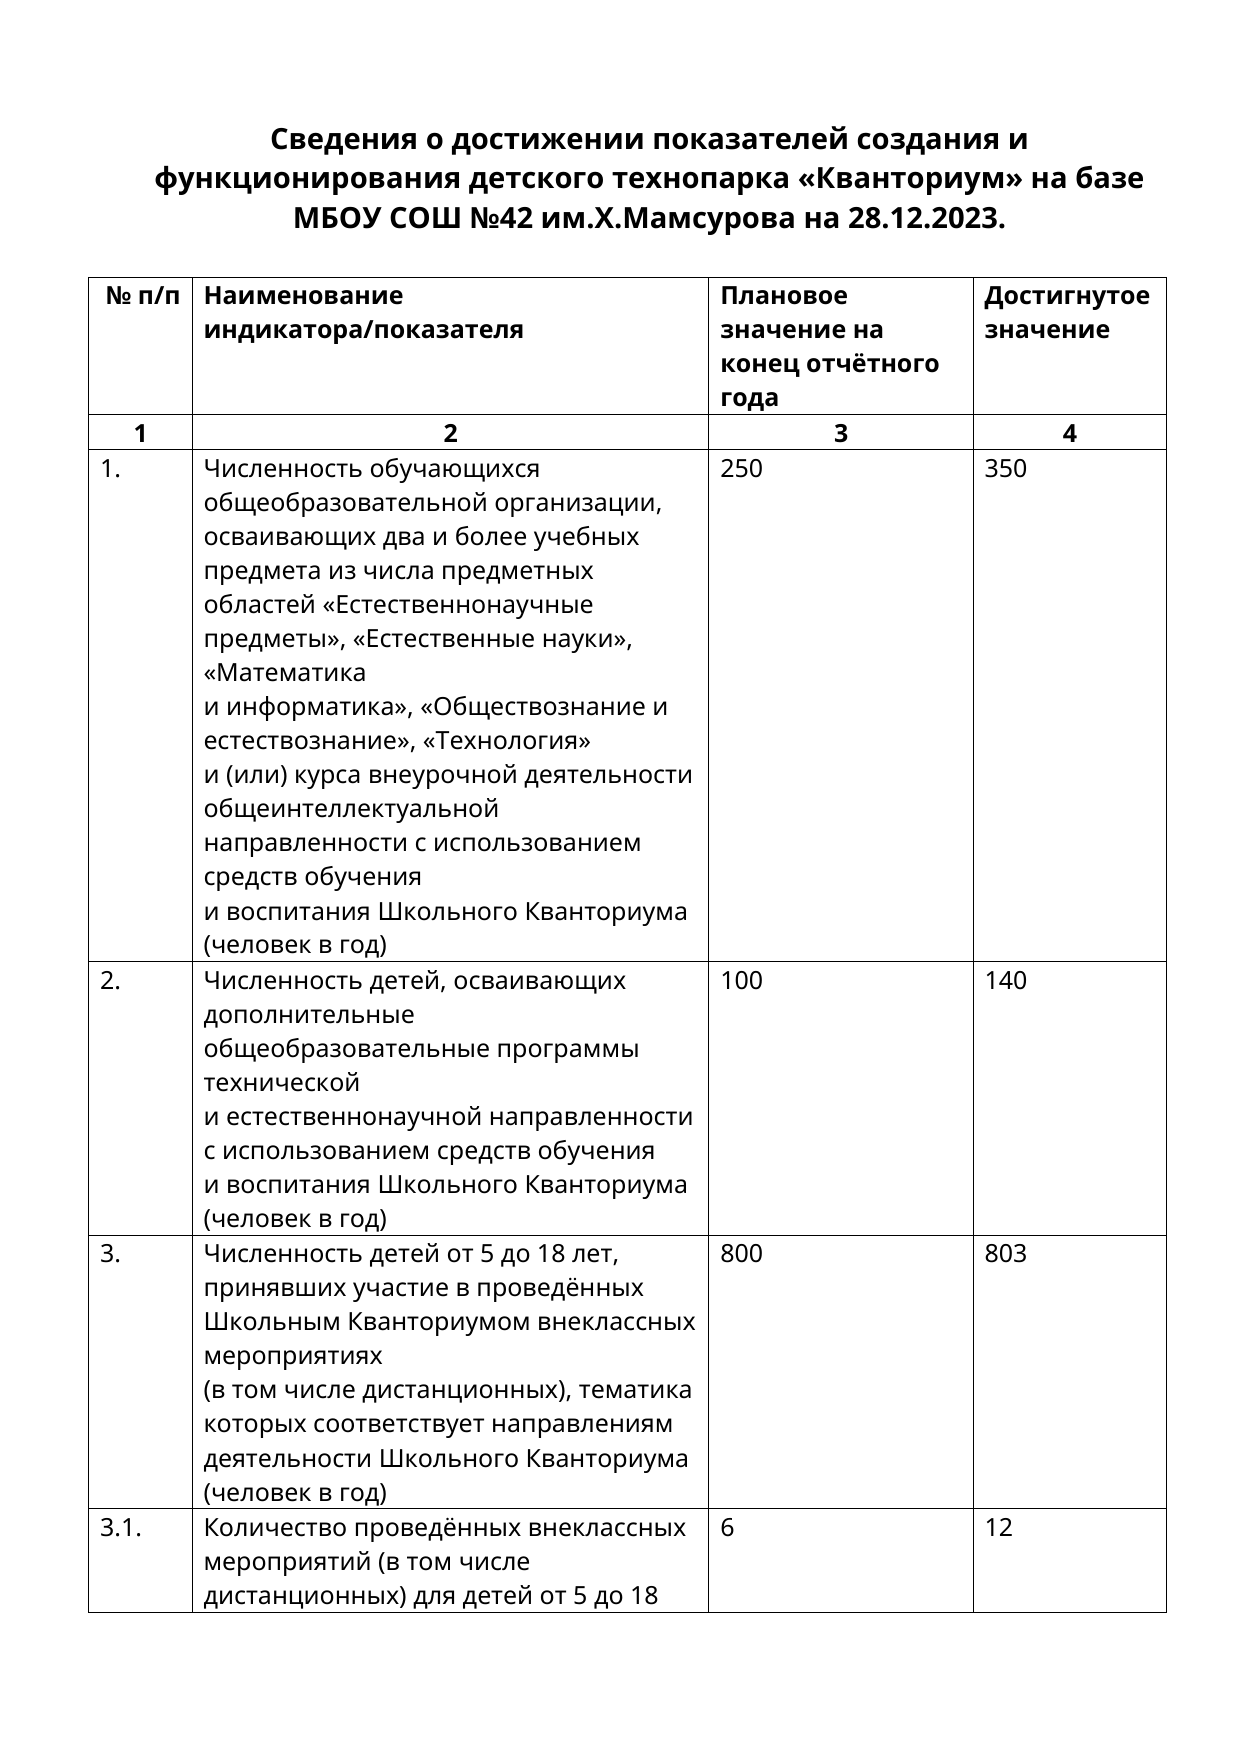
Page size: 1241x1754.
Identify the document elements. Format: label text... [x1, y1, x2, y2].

table_cell 2 [193, 415, 708, 449]
table_cell 1 [89, 415, 192, 449]
table_cell 3 [709, 415, 973, 449]
table_cell 3. [89, 1236, 192, 1508]
table_cell 12 [974, 1509, 1166, 1612]
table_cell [193, 1509, 708, 1612]
table_cell Численность детей, осваивающих дополнительные общеобразовательные программы технической и естественнонаучной направленности с использованием средств обучения и воспитания Школьного Кванториума (человек в год) [193, 962, 708, 1235]
table_cell 350 [974, 450, 1166, 961]
text Сведения о достижении показателей создания и функционирования детского технопарка «Кванториум» на базе МБОУ СОШ №42 им.Х.Мамсурова на 28.12.2023. [148, 118, 1152, 237]
table_cell 6 [709, 1509, 973, 1612]
table_header № п/п [89, 278, 192, 414]
table_cell 100 [709, 962, 973, 1235]
table_cell 140 [974, 962, 1166, 1235]
table_cell 1. [89, 450, 192, 961]
table_cell 800 [709, 1236, 973, 1508]
table_cell Численность обучающихся общеобразовательной организации, осваивающих два и более учебных предмета из числа предметных областей «Естественнонаучные предметы», «Естественные науки», «Математика и информатика», «Обществознание и естествознание», «Технология» и (или) курса внеурочной деятельности общеинтеллектуальной направленности с использованием средств обучения и воспитания Школьного Кванториума (человек в год) [193, 450, 708, 961]
table_cell Численность детей от 5 до 18 лет, принявших участие в проведённых Школьным Кванториумом внеклассных мероприятиях (в том числе дистанционных), тематика которых соответствует направлениям деятельности Школьного Кванториума (человек в год) [193, 1236, 708, 1508]
table_cell 4 [974, 415, 1166, 449]
table_header Наименование индикатора/показателя [193, 278, 708, 414]
table_header Достигнутое значение [974, 278, 1166, 414]
table_header Плановое значение на конец отчётного года [709, 278, 973, 414]
table_cell 803 [974, 1236, 1166, 1508]
table_cell 3.1. [89, 1509, 192, 1612]
table_cell 2. [89, 962, 192, 1235]
table_cell 250 [709, 450, 973, 961]
